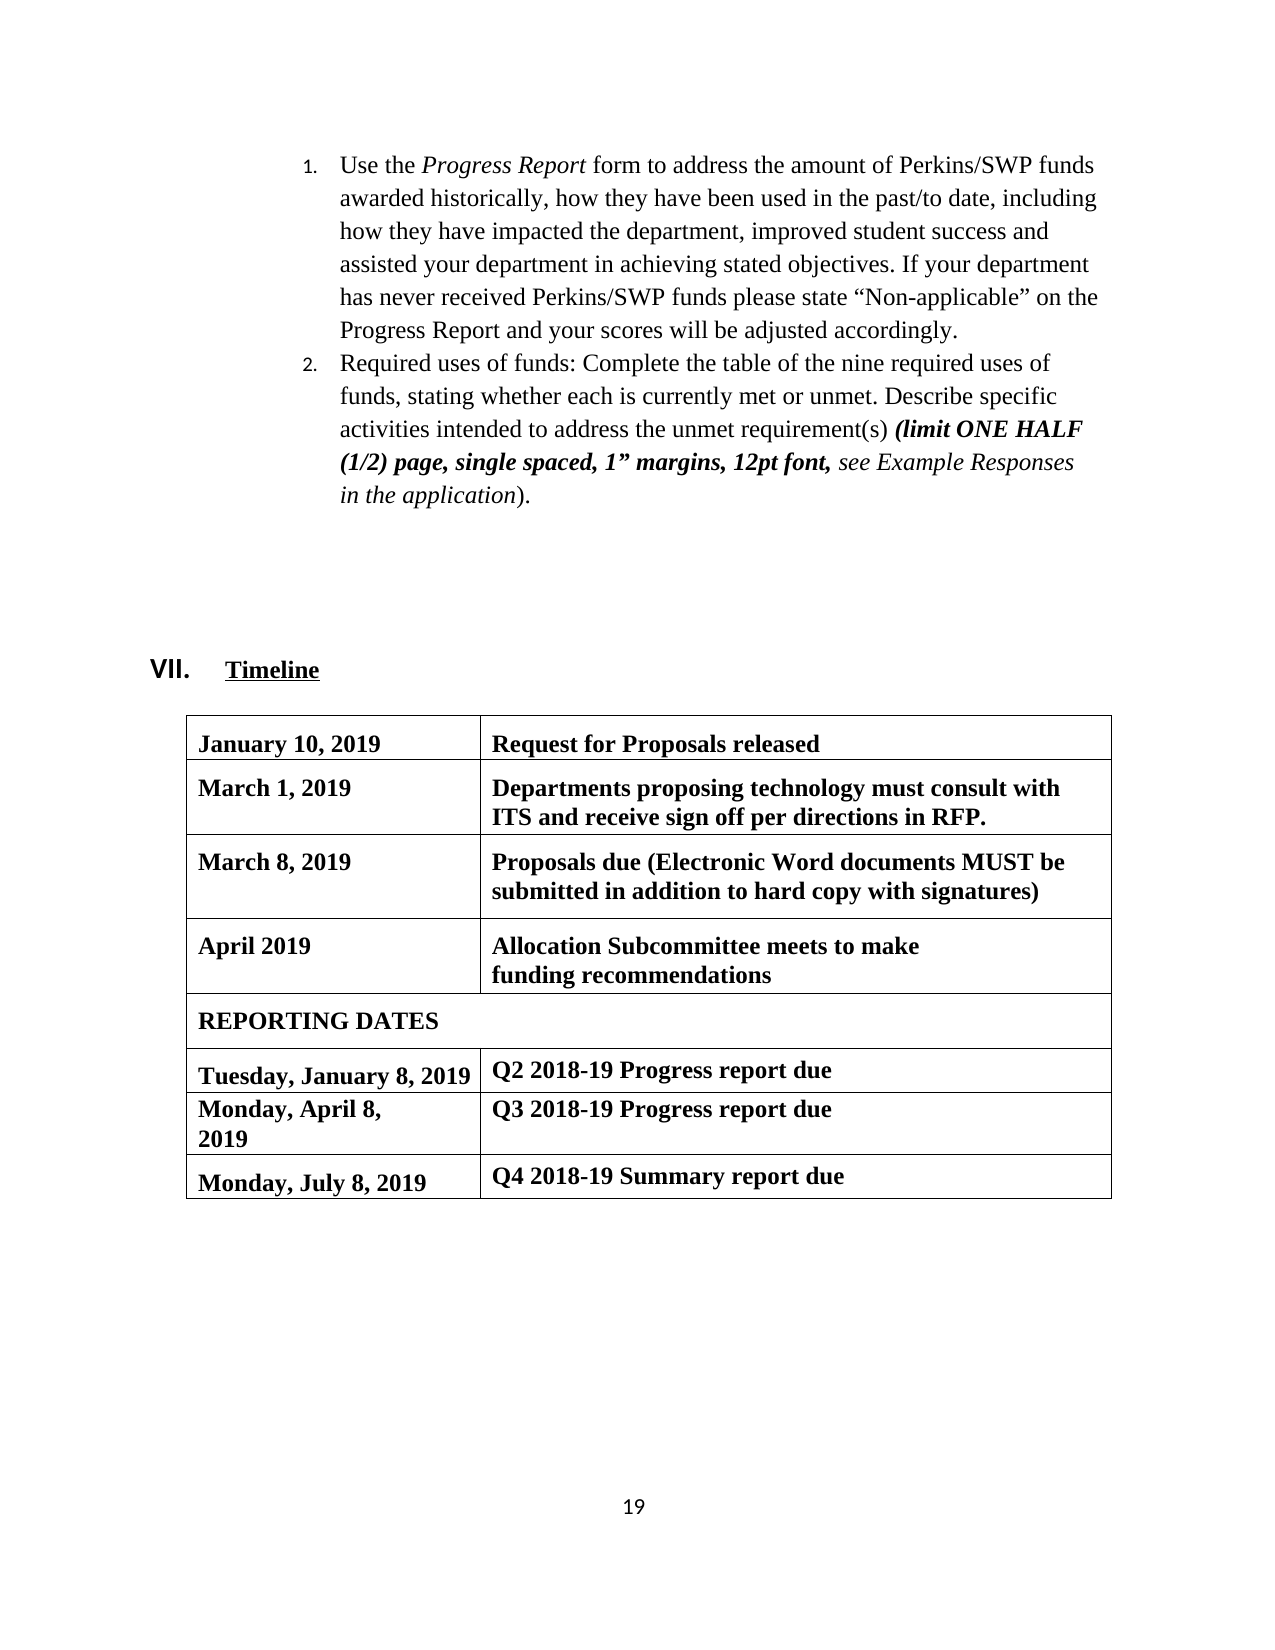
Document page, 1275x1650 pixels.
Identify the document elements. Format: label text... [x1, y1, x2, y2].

table_header Request for Proposals released [481, 716, 1111, 759]
subtitle Timeline [150, 650, 1129, 686]
table_header January 10, 2019 [187, 716, 480, 759]
table_cell March 8, 2019 [187, 835, 480, 918]
table_cell Monday, April 8, 2019 [187, 1093, 480, 1154]
table_cell Tuesday, January 8, 2019 [187, 1049, 480, 1092]
table_cell Q2 2018‐19 Progress report due [481, 1049, 1111, 1092]
list Required uses of funds: Complete the table of the nine required uses of funds, stating whether each is currently met or unmet. Describe specific activities intended to address the unmet requirement(s) (limit ONE HALF (1/2) page, single spaced, 1” margins, 12pt font, see Example Responses in the application). [302, 348, 1091, 509]
table_cell Q4 2018‐19 Summary report due [481, 1155, 1111, 1198]
table_cell Allocation Subcommittee meets to make funding recommendations [481, 919, 1111, 992]
table_cell REPORTING DATES [187, 994, 1111, 1048]
table_cell Q3 2018‐19 Progress report due [481, 1093, 1111, 1154]
table_cell Monday, July 8, 2019 [187, 1155, 480, 1198]
list Use the Progress Report form to address the amount of Perkins/SWP funds awarded historically, how they have been used in the past/to date, including how they have impacted the department, improved student success and assisted your department in achieving stated objectives. If your department has never received Perkins/SWP funds please state “Non‐applicable” on the Progress Report and your scores will be adjusted accordingly. [302, 150, 1112, 344]
table_cell April 2019 [187, 919, 480, 992]
table_cell Departments proposing technology must consult with ITS and receive sign off per directions in RFP. [481, 760, 1111, 834]
table_cell March 1, 2019 [187, 760, 480, 834]
table_cell Proposals due (Electronic Word documents MUST be submitted in addition to hard copy with signatures) [481, 835, 1111, 918]
